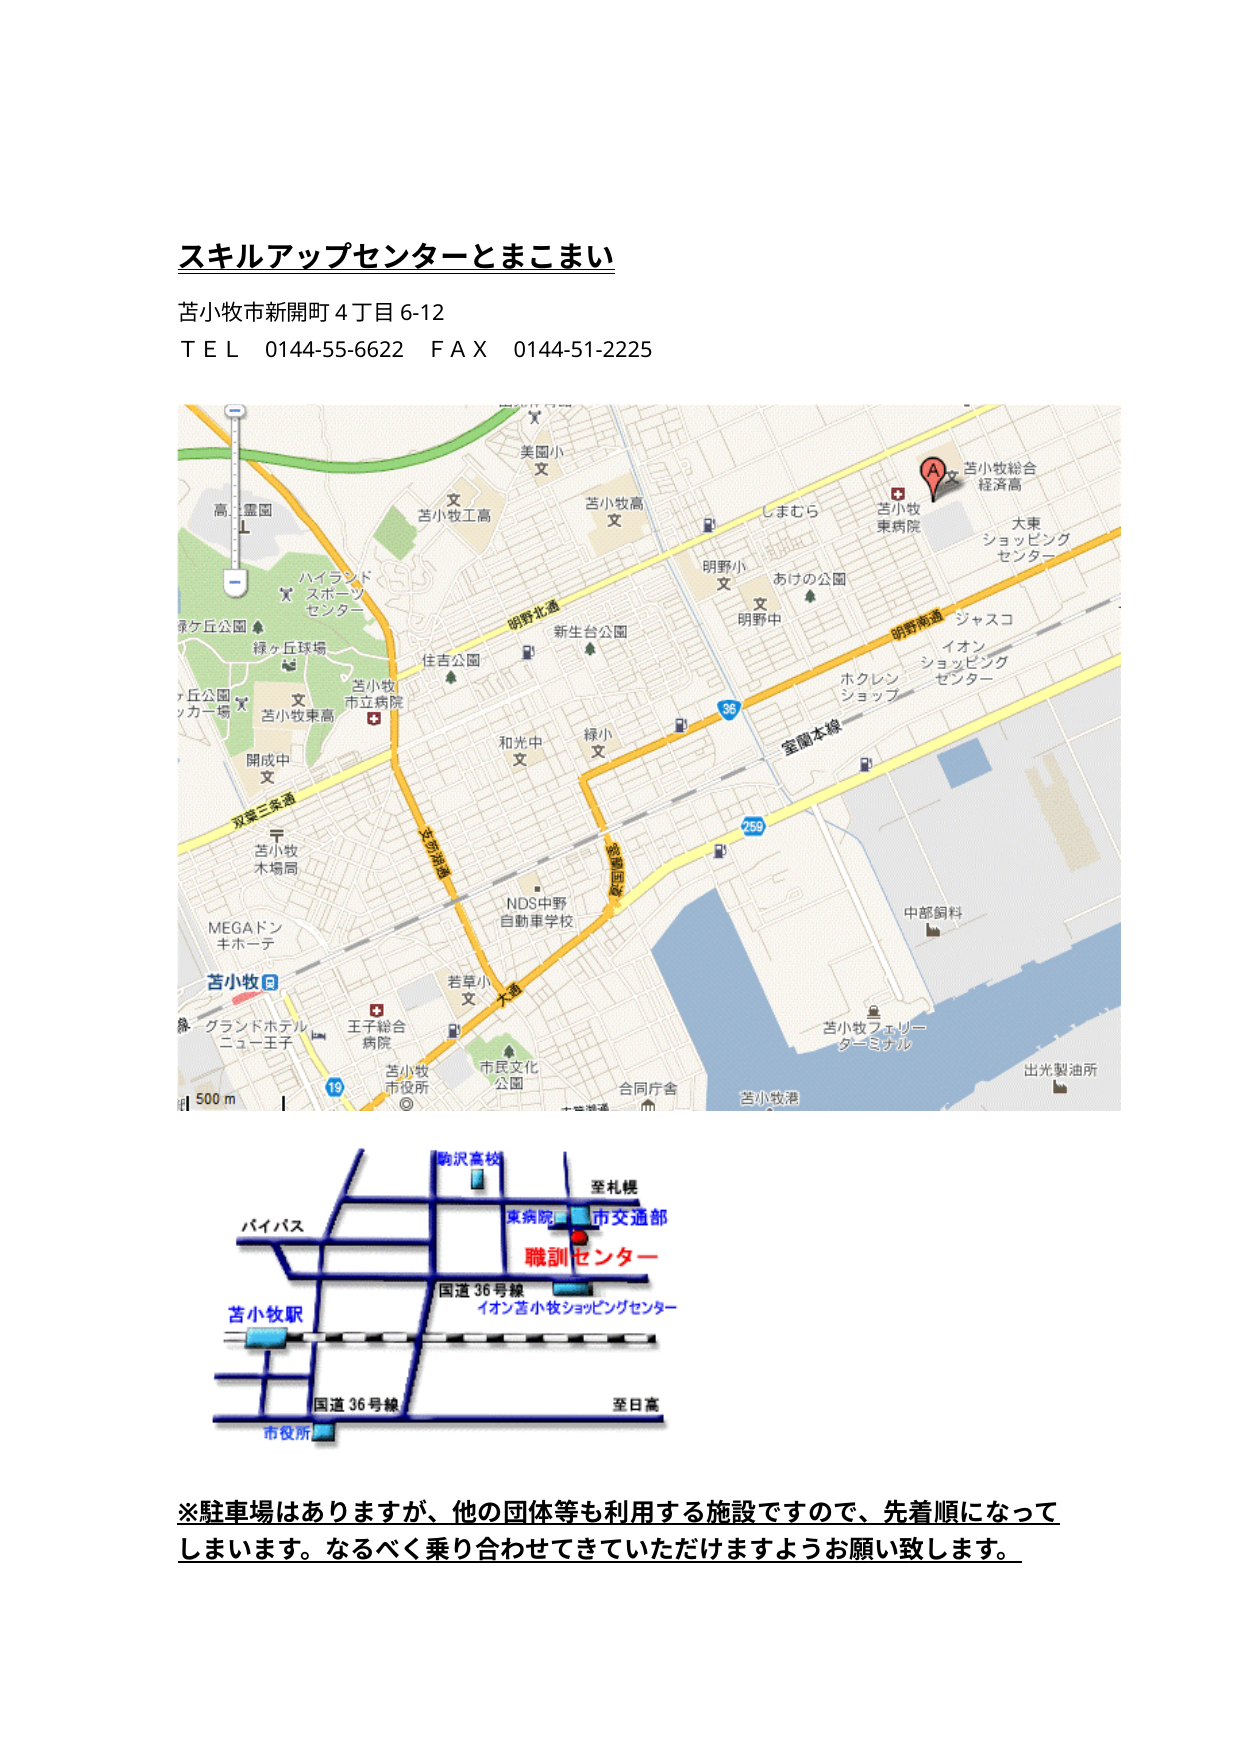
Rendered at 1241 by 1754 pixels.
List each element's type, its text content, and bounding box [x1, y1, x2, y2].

text スキルアップセンターとまこまい [177, 217, 1063, 292]
picture [177, 404, 1121, 1111]
text 苫小牧市新開町4丁目6-12 [177, 292, 1063, 329]
text ※駐車場はありますが、他の団体等も利用する施設ですので、先着順になってしまいます。なるべく乗り合わせてきていただけますようお願い致します。 [177, 1492, 1063, 1567]
picture [177, 1116, 692, 1459]
text ＴＥＬ 0144-55-6622 ＦＡＸ 0144-51-2225 [177, 329, 1063, 367]
